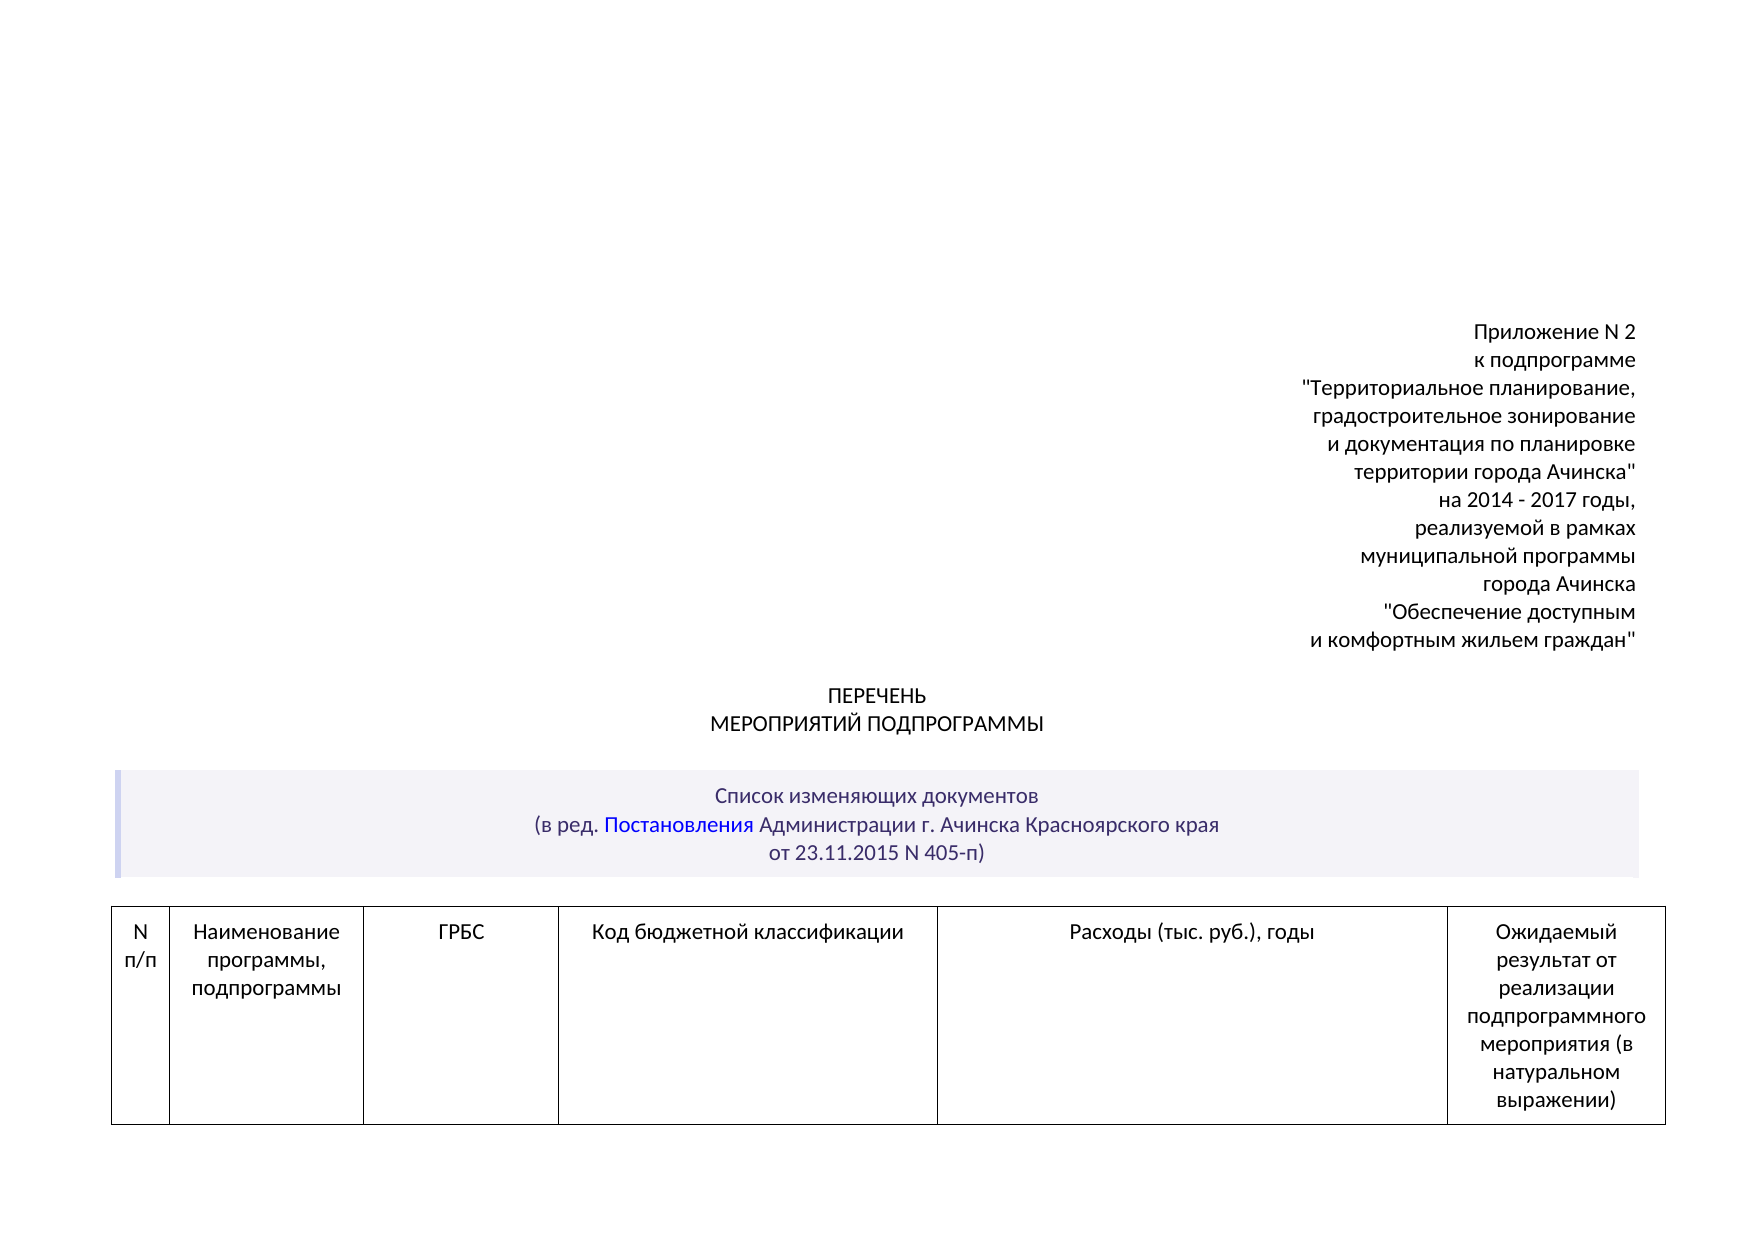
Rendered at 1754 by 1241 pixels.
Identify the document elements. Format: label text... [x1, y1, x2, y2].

text и комфортным жильем граждан" [118, 626, 1636, 653]
text "Обеспечение доступным [118, 597, 1636, 626]
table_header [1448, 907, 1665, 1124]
text территории города Ачинска" [118, 457, 1636, 485]
text Приложение N 2 [118, 317, 1636, 345]
text города Ачинска [118, 569, 1636, 597]
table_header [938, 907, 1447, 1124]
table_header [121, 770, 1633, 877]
text на 2014 - 2017 годы, [118, 485, 1636, 513]
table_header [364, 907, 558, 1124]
text "Территориальное планирование, [118, 373, 1636, 401]
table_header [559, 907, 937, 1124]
text ПЕРЕЧЕНЬ [118, 682, 1636, 709]
text к подпрограмме [118, 345, 1636, 373]
text реализуемой в рамках [118, 513, 1636, 541]
text муниципальной программы [118, 541, 1636, 569]
text градостроительное зонирование [118, 401, 1636, 429]
text МЕРОПРИЯТИЙ ПОДПРОГРАММЫ [118, 709, 1636, 738]
text и документация по планировке [118, 429, 1636, 457]
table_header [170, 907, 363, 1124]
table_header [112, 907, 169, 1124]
